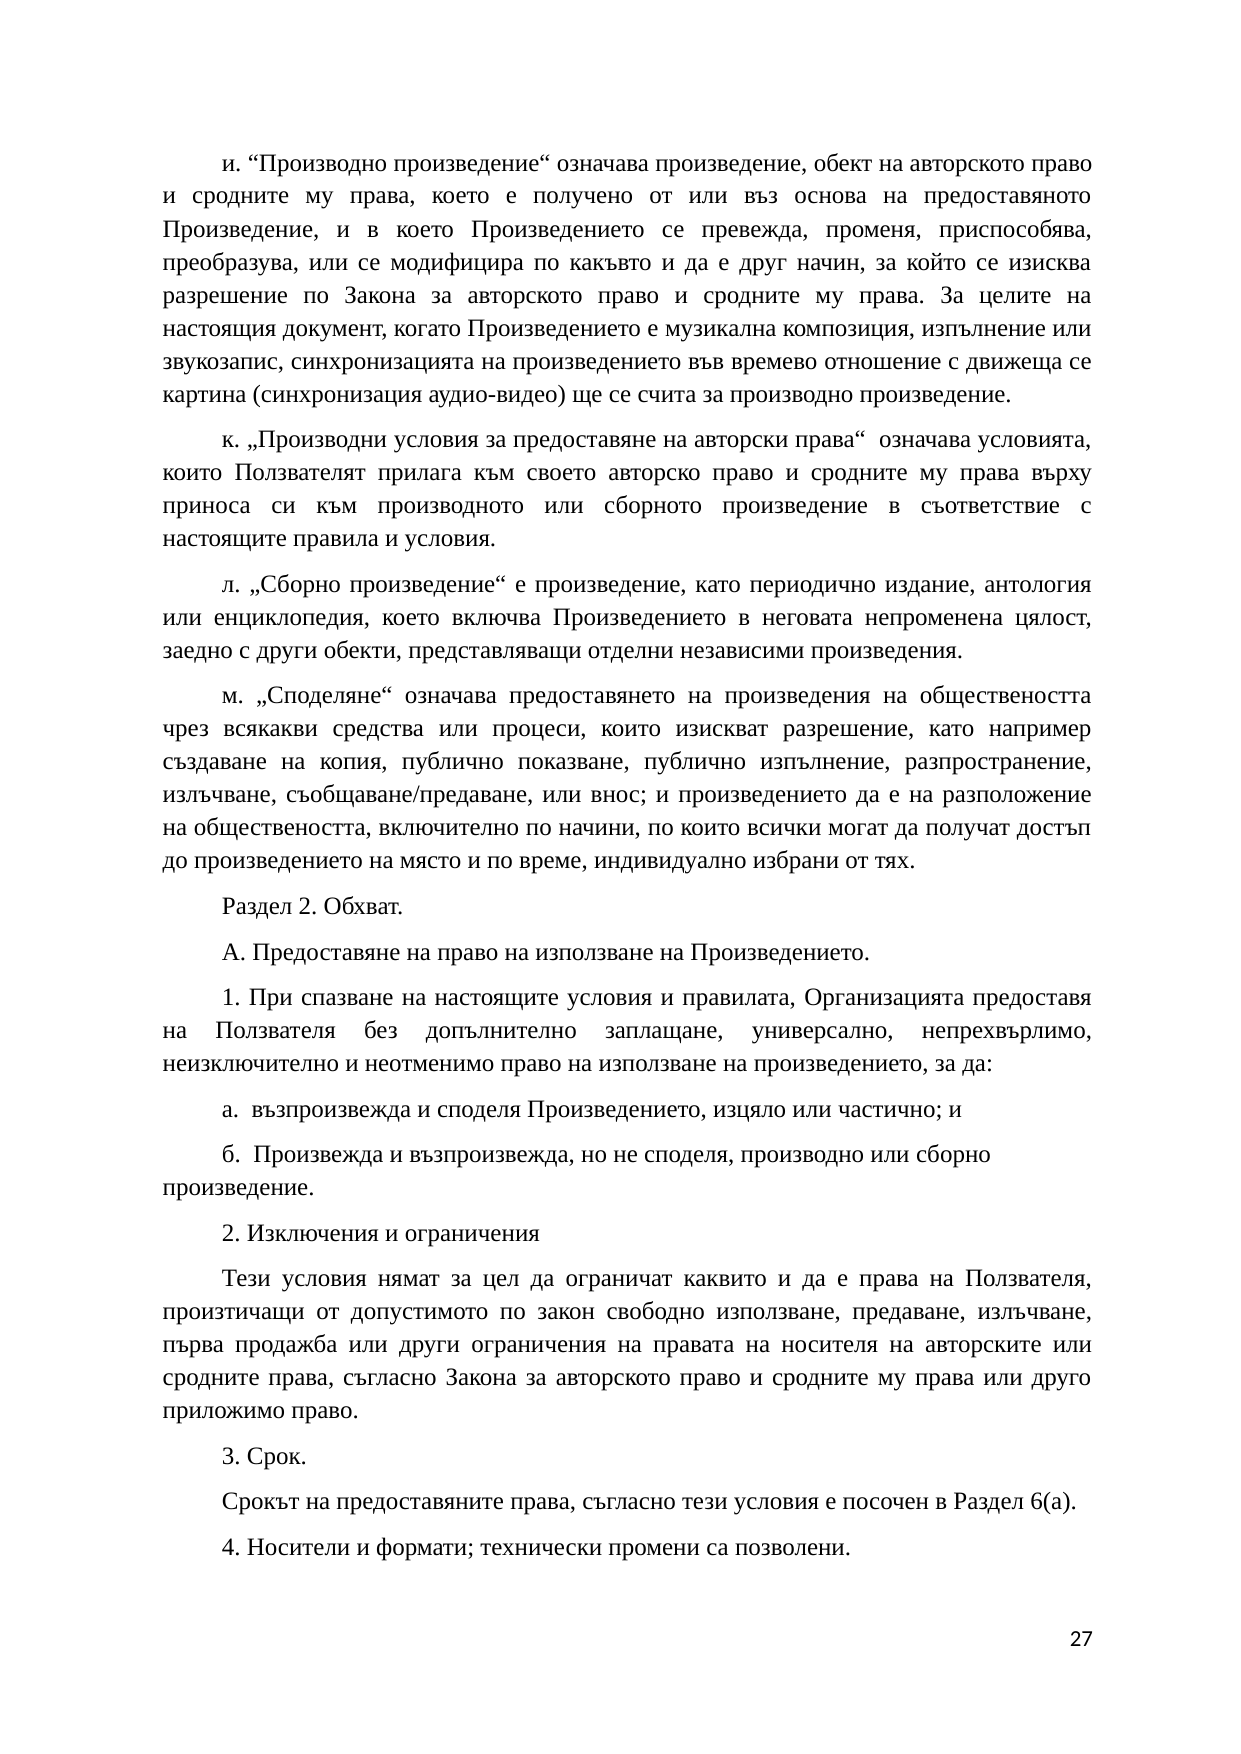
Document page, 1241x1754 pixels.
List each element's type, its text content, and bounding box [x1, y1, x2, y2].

text Срокът на предоставяните права, съгласно тези условия е посочен в Раздел 6(а). [162, 1486, 1093, 1515]
text А. Предоставяне на право на използване на Произведението. [162, 937, 1093, 965]
text 2. Изключения и ограничения [162, 1218, 1093, 1246]
text Тези условия нямат за цел да ограничат каквито и да е права на Ползвателя, произтичащи от допустимото по закон свободно използване, предаване, излъчване, първа продажба или други ограничения на правата на носителя на авторските или сродните права, съгласно Закона за авторското право и сродните му права или друго приложимо право. [162, 1263, 1093, 1424]
text м. „Споделяне“ означава предоставянето на произведения на обществеността чрез всякакви средства или процеси, които изискват разрешение, като например създаване на копия, публично показване, публично изпълнение, разпространение, излъчване, съобщаване/предаване, или внос; и произведението да е на разположение на обществеността, включително по начини, по които всички могат да получат достъп до произведението на място и по време, индивидуално избрани от тях. [162, 680, 1093, 874]
text л. „Сборно произведение“ е произведение, като периодично издание, антология или енциклопедия, което включва Произведението в неговата непроменена цялост, заедно с други обекти, представляващи отделни независими произведения. [162, 569, 1093, 664]
text Раздел 2. Обхват. [162, 891, 1093, 920]
text б. Произвежда и възпроизвежда, но не споделя, производно или сборно произведение. [162, 1139, 1093, 1201]
text к. „Производни условия за предоставяне на авторски права“ означава условията, които Ползвателят прилага към своето авторско право и сродните му права върху приноса си към производното или сборното произведение в съответствие с настоящите правила и условия. [162, 424, 1093, 552]
list а. възпроизвежда и споделя Произведението, изцяло или частично; и [162, 1094, 1093, 1122]
text 1. При спазване на настоящите условия и правилата, Организацията предоставя на Ползвателя без допълнително заплащане, универсално, непрехвърлимо, неизключително и неотменимо право на използване на произведението, за да: [162, 982, 1093, 1077]
text 4. Носители и формати; технически промени са позволени. [162, 1532, 1093, 1561]
text и. “Производно произведение“ означава произведение, обект на авторското право и сродните му права, което е получено от или въз основа на предоставяното Произведение, и в което Произведението се превежда, променя, приспособява, преобразува, или се модифицира по какъвто и да е друг начин, за който се изисква разрешение по Закона за авторското право и сродните му права. За целите на настоящия документ, когато Произведението е музикална композиция, изпълнение или звукозапис, синхронизацията на произведението във времево отношение с движеща се картина (синхронизация аудио-видео) ще се счита за производно произведение. [162, 148, 1093, 407]
text 3. Срок. [162, 1441, 1093, 1469]
